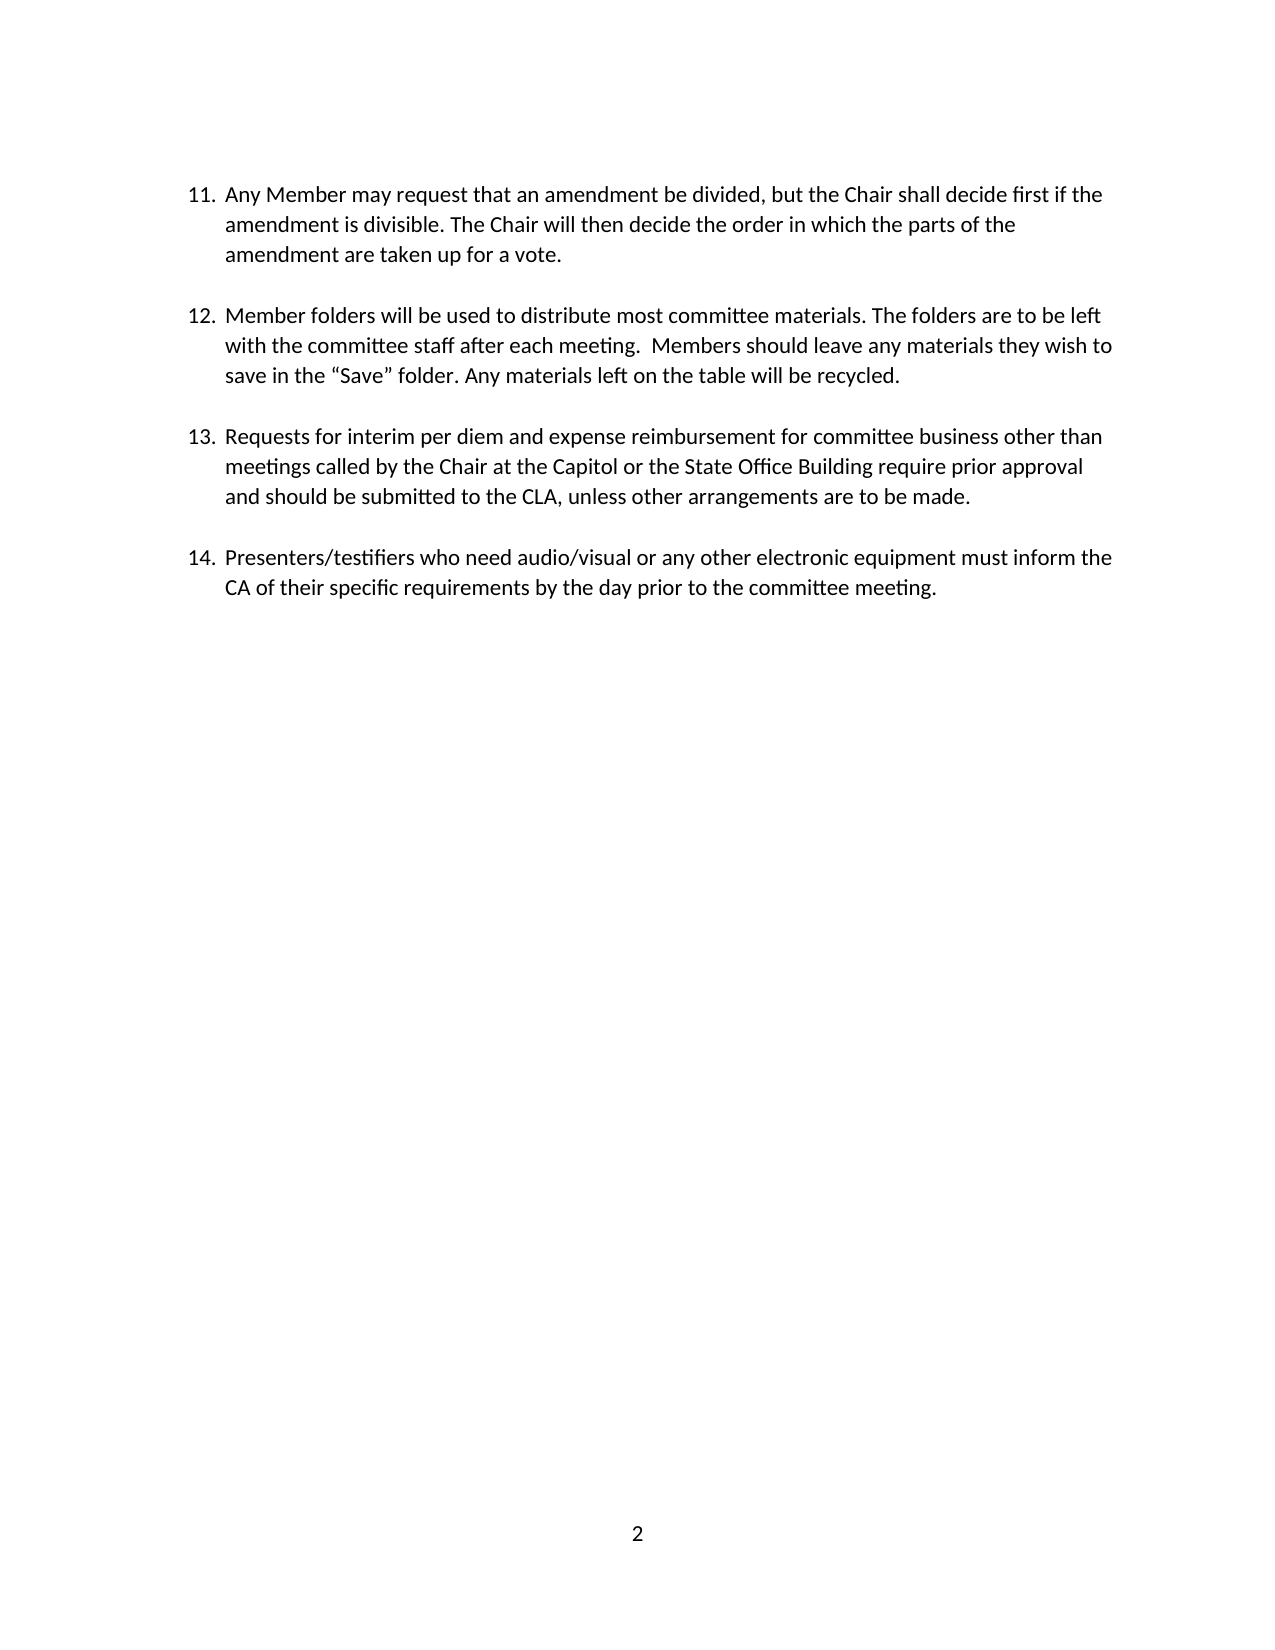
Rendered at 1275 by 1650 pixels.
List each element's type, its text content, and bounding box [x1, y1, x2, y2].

list Requests for interim per diem and expense reimbursement for committee business other than meetings called by the Chair at the Capitol or the State Office Building require prior approval and should be submitted to the CLA, unless other arrangements are to be made. [187, 422, 1125, 510]
list Member folders will be used to distribute most committee materials. The folders are to be left with the committee staff after each meeting. Members should leave any materials they wish to save in the “Save” folder. Any materials left on the table will be recycled. [187, 301, 1125, 389]
list Presenters/testifiers who need audio/visual or any other electronic equipment must inform the CA of their specific requirements by the day prior to the committee meeting. [187, 543, 1125, 601]
list Any Member may request that an amendment be divided, but the Chair shall decide first if the amendment is divisible. The Chair will then decide the order in which the parts of the amendment are taken up for a vote. [187, 180, 1125, 269]
